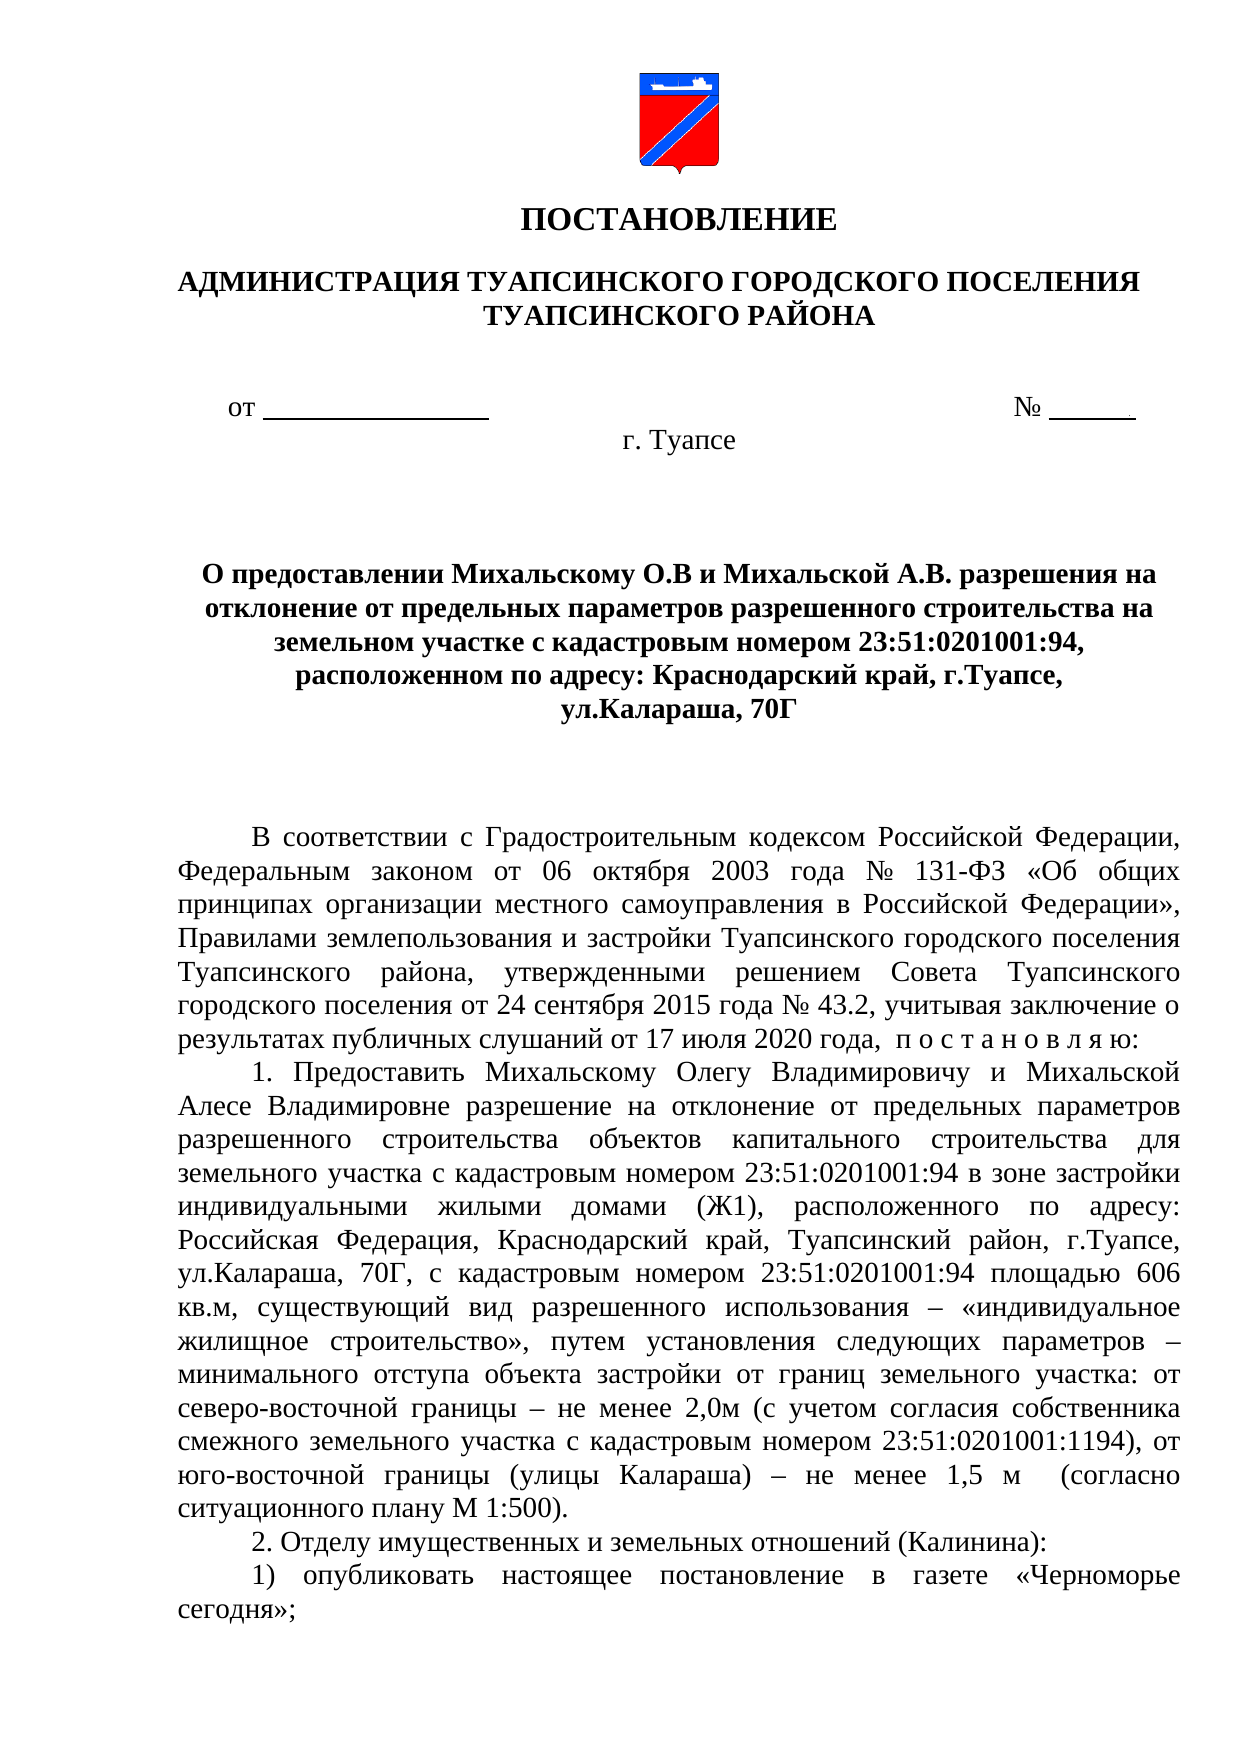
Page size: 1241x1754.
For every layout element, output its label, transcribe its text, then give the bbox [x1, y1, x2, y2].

text ПОСТАНОВЛЕНИЕ [177, 200, 1181, 238]
text О предоставлении Михальскому О.В и Михальской А.В. разрешения на отклонение от предельных параметров разрешенного строительства на земельном участке с кадастровым номером 23:51:0201001:94, расположенном по адресу: Краснодарский край, г.Туапсе, [177, 557, 1181, 691]
text В соответствии с Градостроительным кодексом Российской Федерации, Федеральным законом от 06 октября 2003 года № 131-ФЗ «Об общих принципах организации местного самоуправления в Российской Федерации», Правилами землепользования и застройки Туапсинского городского поселения Туапсинского района, утвержденными решением Совета Туапсинского городского поселения от 24 сентября 2015 года № 43.2, учитывая заключение о результатах публичных слушаний от 17 июля 2020 года, п о с т а н о в л я ю: [177, 819, 1181, 1054]
text 1) опубликовать настоящее постановление в газете «Черноморье сегодня»; [177, 1557, 1181, 1624]
text от № . [177, 389, 1181, 422]
text 2. Отделу имущественных и земельных отношений (Калинина): [177, 1524, 1181, 1557]
text АДМИНИСТРАЦИЯ ТУАПСИНСКОГО ГОРОДСКОГО ПОСЕЛЕНИЯ [177, 264, 1181, 298]
text г. Туапсе [177, 422, 1181, 456]
text ул.Калараша, 70Г [177, 691, 1181, 724]
text 1. Предоставить Михальскому Олегу Владимировичу и Михальской Алесе Владимировне разрешение на отклонение от предельных параметров разрешенного строительства объектов капитального строительства для земельного участка с кадастровым номером 23:51:0201001:94 в зоне застройки индивидуальными жилыми домами (Ж1), расположенного по адресу: Российская Федерация, Краснодарский край, Туапсинский район, г.Туапсе, ул.Калараша, 70Г, с кадастровым номером 23:51:0201001:94 площадью 606 кв.м, существующий вид разрешенного использования – «индивидуальное жилищное строительство», путем установления следующих параметров – минимального отступа объекта застройки от границ земельного участка: от северо-восточной границы – не менее 2,0м (с учетом согласия собственника смежного земельного участка с кадастровым номером 23:51:0201001:1194), от юго-восточной границы (улицы Калараша) – не менее 1,5 м (согласно ситуационного плану М 1:500). [177, 1054, 1181, 1524]
text ТУАПСИНСКОГО РАЙОНА [177, 298, 1181, 331]
